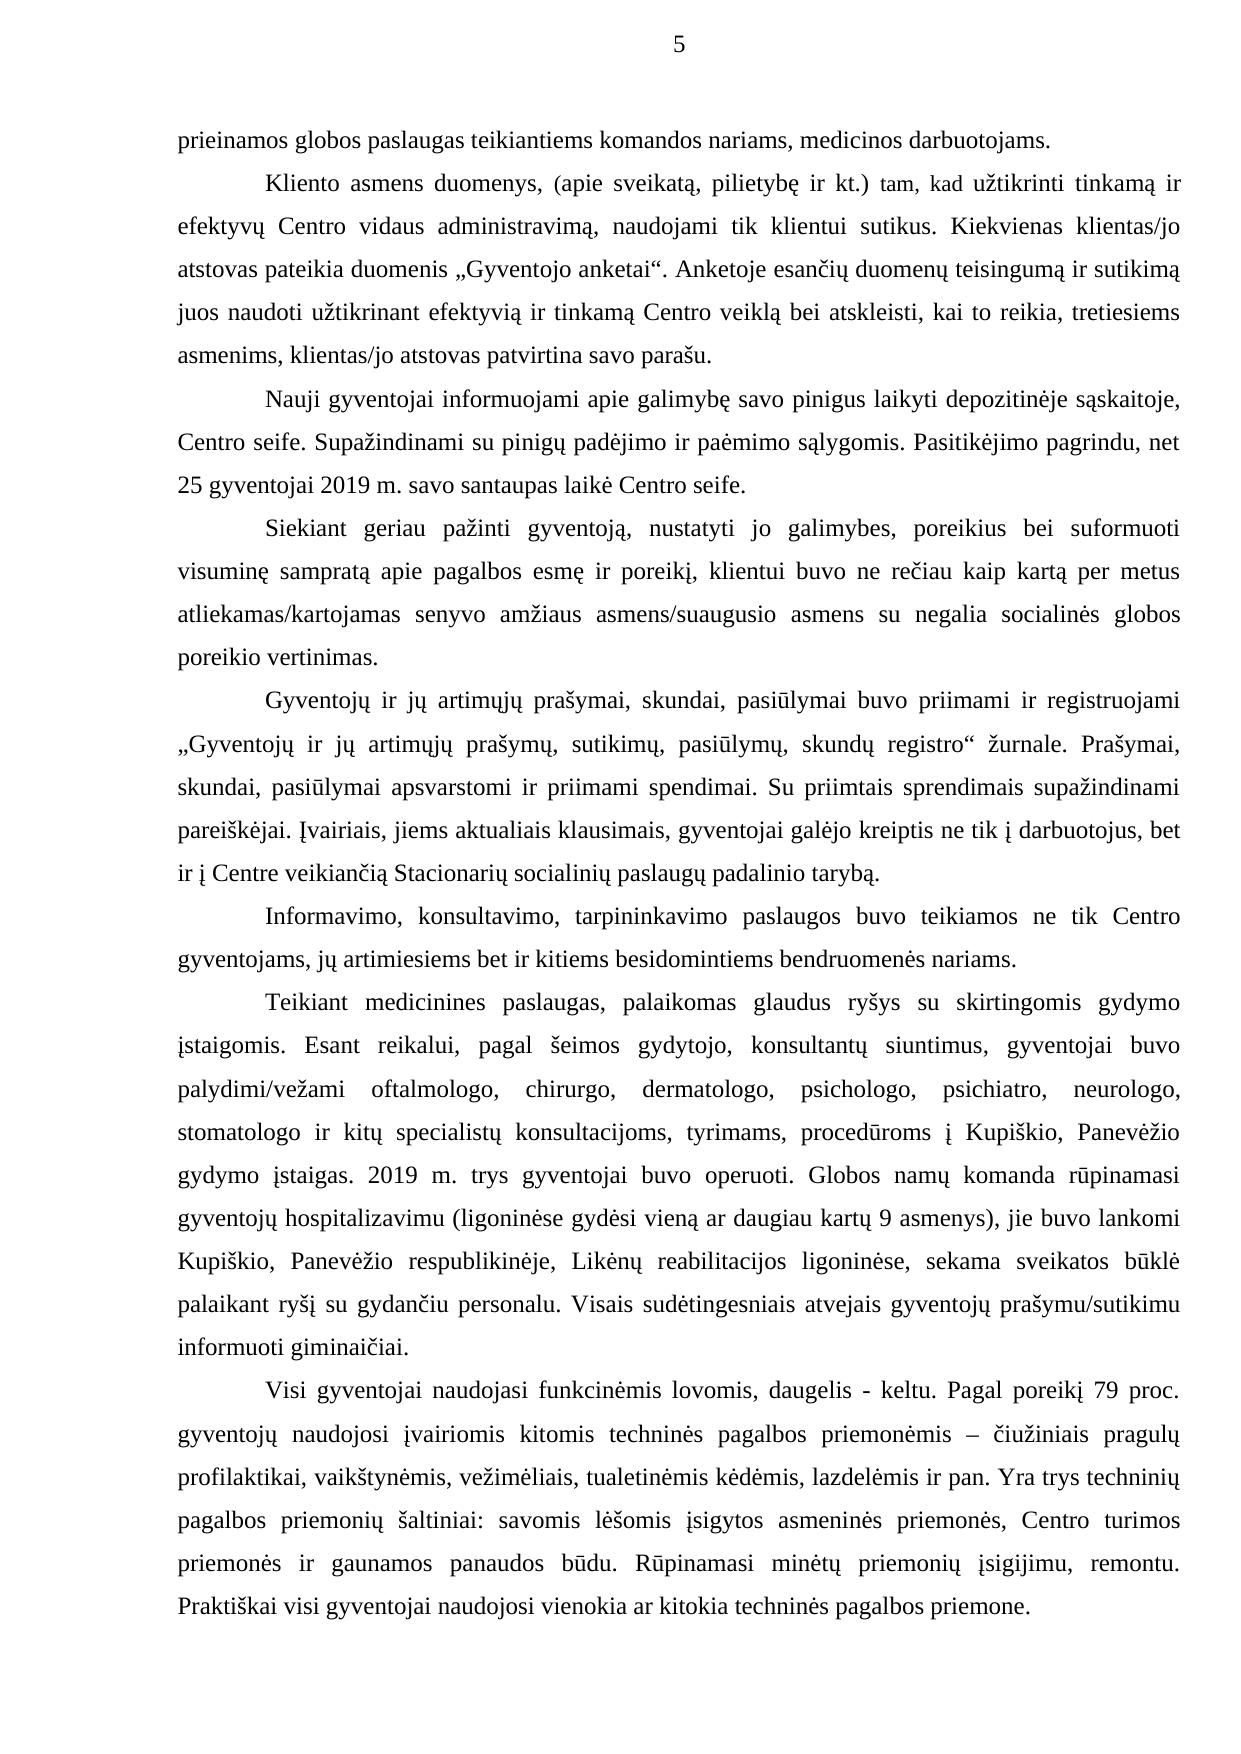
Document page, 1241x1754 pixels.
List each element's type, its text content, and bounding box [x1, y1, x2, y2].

text Nauji gyventojai informuojami apie galimybę savo pinigus laikyti depozitinėje sąskaitoje, Centro seife. Supažindinami su pinigų padėjimo ir paėmimo sąlygomis. Pasitikėjimo pagrindu, net 25 gyventojai 2019 m. savo santaupas laikė Centro seife. [177, 384, 1181, 499]
text Informavimo, konsultavimo, tarpininkavimo paslaugos buvo teikiamos ne tik Centro gyventojams, jų artimiesiems bet ir kitiems besidomintiems bendruomenės nariams. [177, 901, 1181, 973]
text Gyventojų ir jų artimųjų prašymai, skundai, pasiūlymai buvo priimami ir registruojami „Gyventojų ir jų artimųjų prašymų, sutikimų, pasiūlymų, skundų registro“ žurnale. Prašymai, skundai, pasiūlymai apsvarstomi ir priimami spendimai. Su priimtais sprendimais supažindinami pareiškėjai. Įvairiais, jiems aktualiais klausimais, gyventojai galėjo kreiptis ne tik į darbuotojus, bet ir į Centre veikiančią Stacionarių socialinių paslaugų padalinio tarybą. [177, 686, 1181, 887]
text Siekiant geriau pažinti gyventoją, nustatyti jo galimybes, poreikius bei suformuoti visuminę sampratą apie pagalbos esmę ir poreikį, klientui buvo ne rečiau kaip kartą per metus atliekamas/kartojamas senyvo amžiaus asmens/suaugusio asmens su negalia socialinės globos poreikio vertinimas. [177, 513, 1181, 671]
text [177, 125, 1181, 154]
text Teikiant medicinines paslaugas, palaikomas glaudus ryšys su skirtingomis gydymo įstaigomis. Esant reikalui, pagal šeimos gydytojo, konsultantų siuntimus, gyventojai buvo palydimi/vežami oftalmologo, chirurgo, dermatologo, psichologo, psichiatro, neurologo, stomatologo ir kitų specialistų konsultacijoms, tyrimams, procedūroms į Kupiškio, Panevėžio gydymo įstaigas. 2019 m. trys gyventojai buvo operuoti. Globos namų komanda rūpinamasi gyventojų hospitalizavimu (ligoninėse gydėsi vieną ar daugiau kartų 9 asmenys), jie buvo lankomi Kupiškio, Panevėžio respublikinėje, Likėnų reabilitacijos ligoninėse, sekama sveikatos būklė palaikant ryšį su gydančiu personalu. Visais sudėtingesniais atvejais gyventojų prašymu/sutikimu informuoti giminaičiai. [177, 987, 1181, 1361]
text Kliento asmens duomenys, (apie sveikatą, pilietybę ir kt.) tam, kad užtikrinti tinkamą ir efektyvų Centro vidaus administravimą, naudojami tik klientui sutikus. Kiekvienas klientas/jo atstovas pateikia duomenis „Gyventojo anketai“. Anketoje esančių duomenų teisingumą ir sutikimą juos naudoti užtikrinant efektyvią ir tinkamą Centro veiklą bei atskleisti, kai to reikia, tretiesiems asmenims, klientas/jo atstovas patvirtina savo parašu. [177, 168, 1181, 369]
text Visi gyventojai naudojasi funkcinėmis lovomis, daugelis - keltu. Pagal poreikį 79 proc. gyventojų naudojosi įvairiomis kitomis techninės pagalbos priemonėmis – čiužiniais pragulų profilaktikai, vaikštynėmis, vežimėliais, tualetinėmis kėdėmis, lazdelėmis ir pan. Yra trys techninių pagalbos priemonių šaltiniai: savomis lėšomis įsigytos asmeninės priemonės, Centro turimos priemonės ir gaunamos panaudos būdu. Rūpinamasi minėtų priemonių įsigijimu, remontu. Praktiškai visi gyventojai naudojosi vienokia ar kitokia techninės pagalbos priemone. [177, 1376, 1181, 1620]
